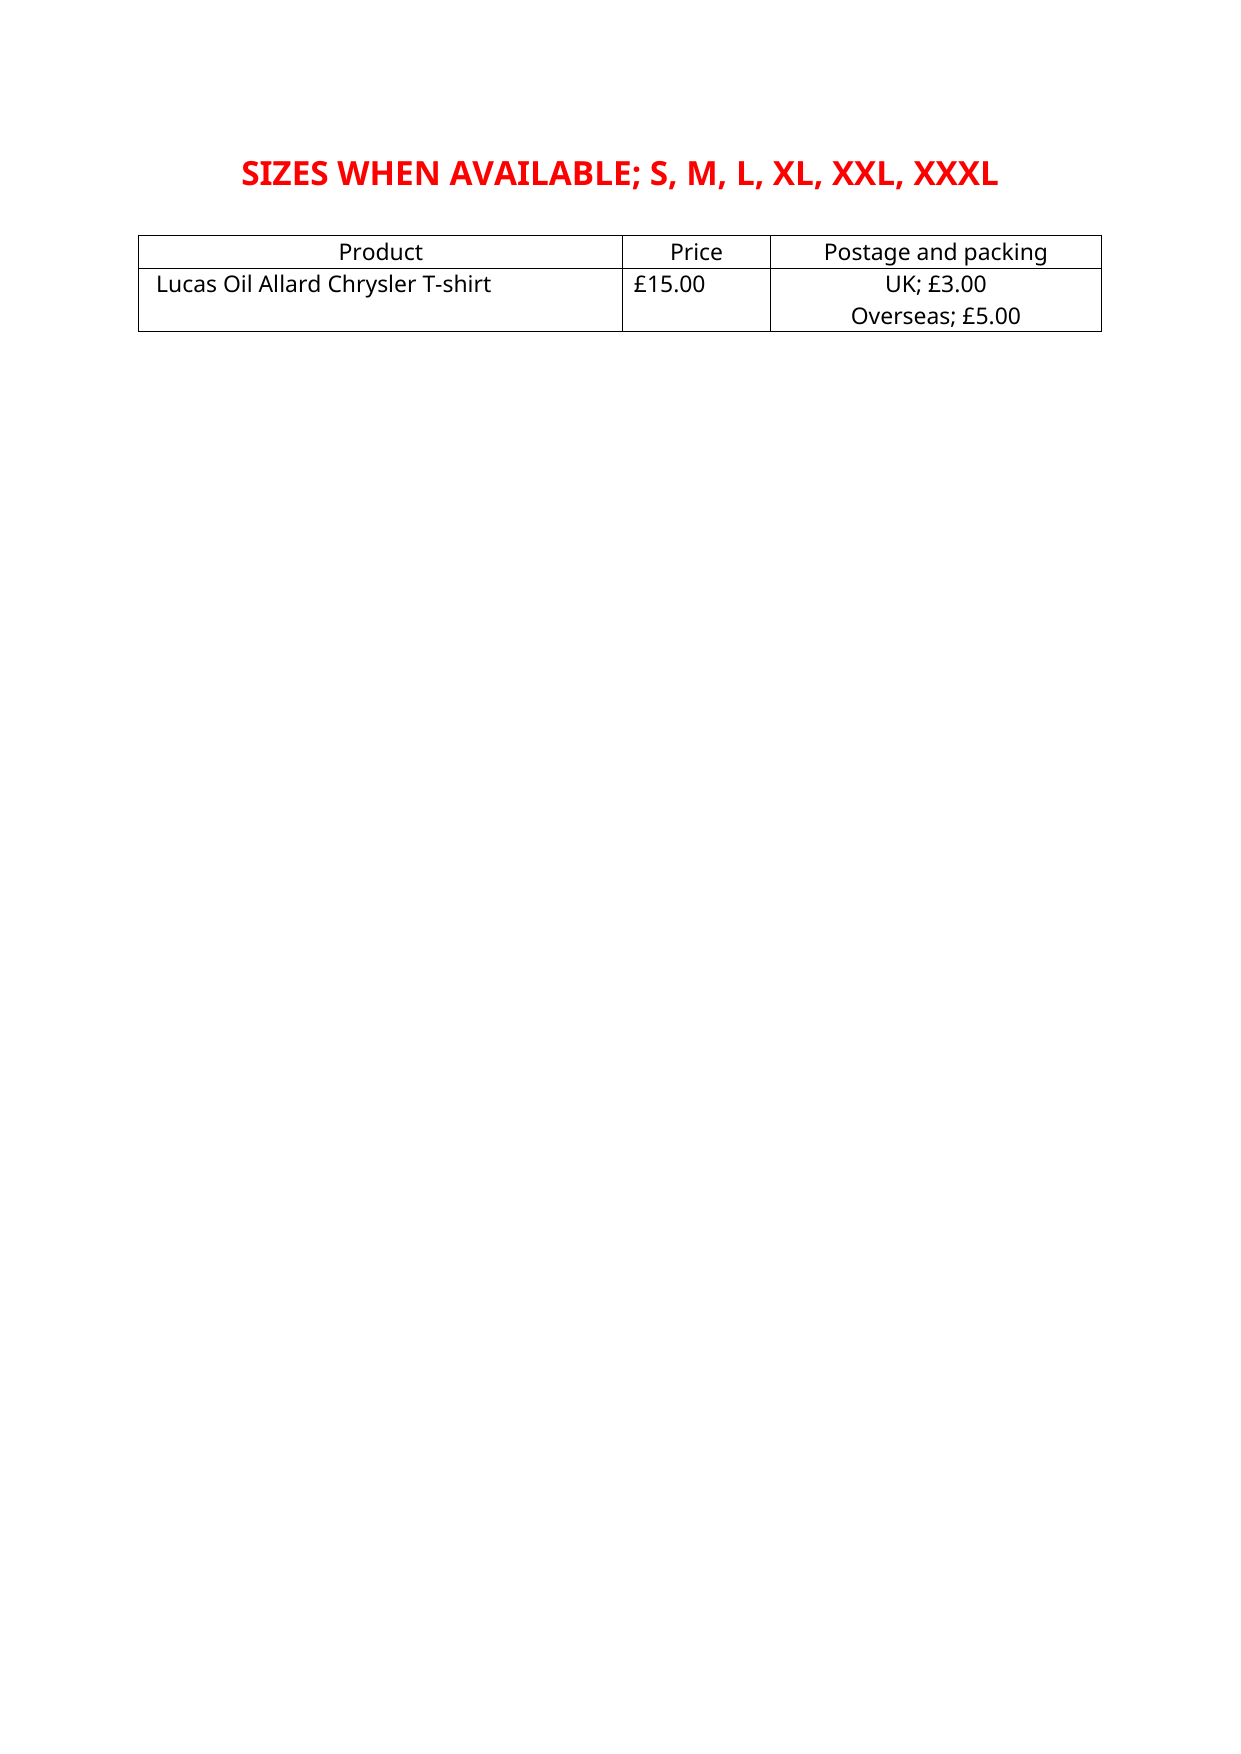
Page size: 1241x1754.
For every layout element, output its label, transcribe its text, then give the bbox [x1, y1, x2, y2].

table_header Product [139, 236, 622, 267]
table_cell Lucas Oil Allard Chrysler T-shirt [139, 269, 622, 331]
text SIZES WHEN AVAILABLE; S, M, L, XL, XXL, XXXL [150, 150, 1090, 195]
table_header Postage and packing [771, 236, 1101, 267]
table_cell £15.00 [623, 269, 770, 331]
table_cell UK; £3.00 Overseas; £5.00 [771, 269, 1101, 331]
table_header Price [623, 236, 770, 267]
